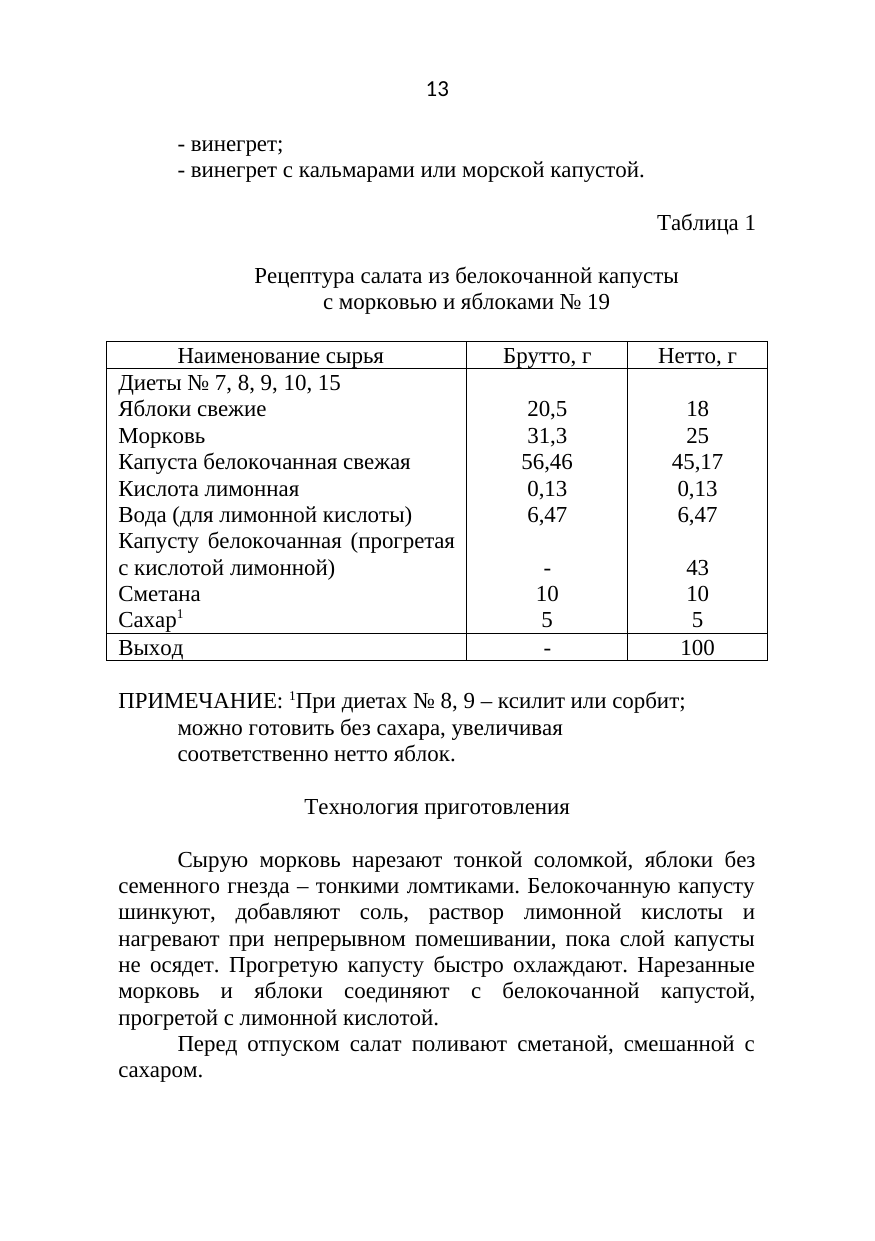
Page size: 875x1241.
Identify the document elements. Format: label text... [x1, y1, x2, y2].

text Перед отпуском салат поливают сметаной, смешанной с сахаром. [118, 1030, 756, 1083]
table_cell Выход [107, 634, 466, 660]
text Рецептура салата из белокочанной капусты [118, 262, 756, 288]
text можно готовить без сахара, увеличивая [118, 714, 756, 740]
table_cell - [467, 634, 627, 660]
table_header Нетто, г [628, 342, 767, 368]
text Сырую морковь нарезают тонкой соломкой, яблоки без семенного гнезда – тонкими ломтиками. Белокочанную капусту шинкуют, добавляют соль, раствор лимонной кислоты и нагревают при непрерывном помешивании, пока слой капусты не осядет. Прогретую капусту быстро охлаждают. Нарезанные морковь и яблоки соединяют с белокочанной капустой, прогретой с лимонной кислотой. [118, 846, 756, 1030]
text Таблица 1 [118, 209, 756, 235]
text Технология приготовления [118, 793, 756, 819]
text соответственно нетто яблок. [118, 740, 756, 767]
table_cell 20,5 31,3 56,46 0,13 6,47 - 10 5 [467, 369, 627, 633]
text - винегрет; [118, 130, 756, 156]
table_cell Диеты № 7, 8, 9, 10, 15 Яблоки свежие Морковь Капуста белокочанная свежая Кислота лимонная Вода (для лимонной кислоты) Капусту белокочанная (прогретая с кислотой лимонной) Сметана Сахар1 [107, 369, 466, 633]
table_cell 18 25 45,17 0,13 6,47 43 10 5 [628, 369, 767, 633]
table_header Наименование сырья [107, 342, 466, 368]
text ПРИМЕЧАНИЕ: 1При диетах № 8, 9 – ксилит или сорбит; [118, 687, 756, 714]
table_cell 100 [628, 634, 767, 660]
text - винегрет с кальмарами или морской капустой. [118, 156, 756, 183]
table_header Брутто, г [467, 342, 627, 368]
text с морковью и яблоками № 19 [118, 288, 756, 314]
